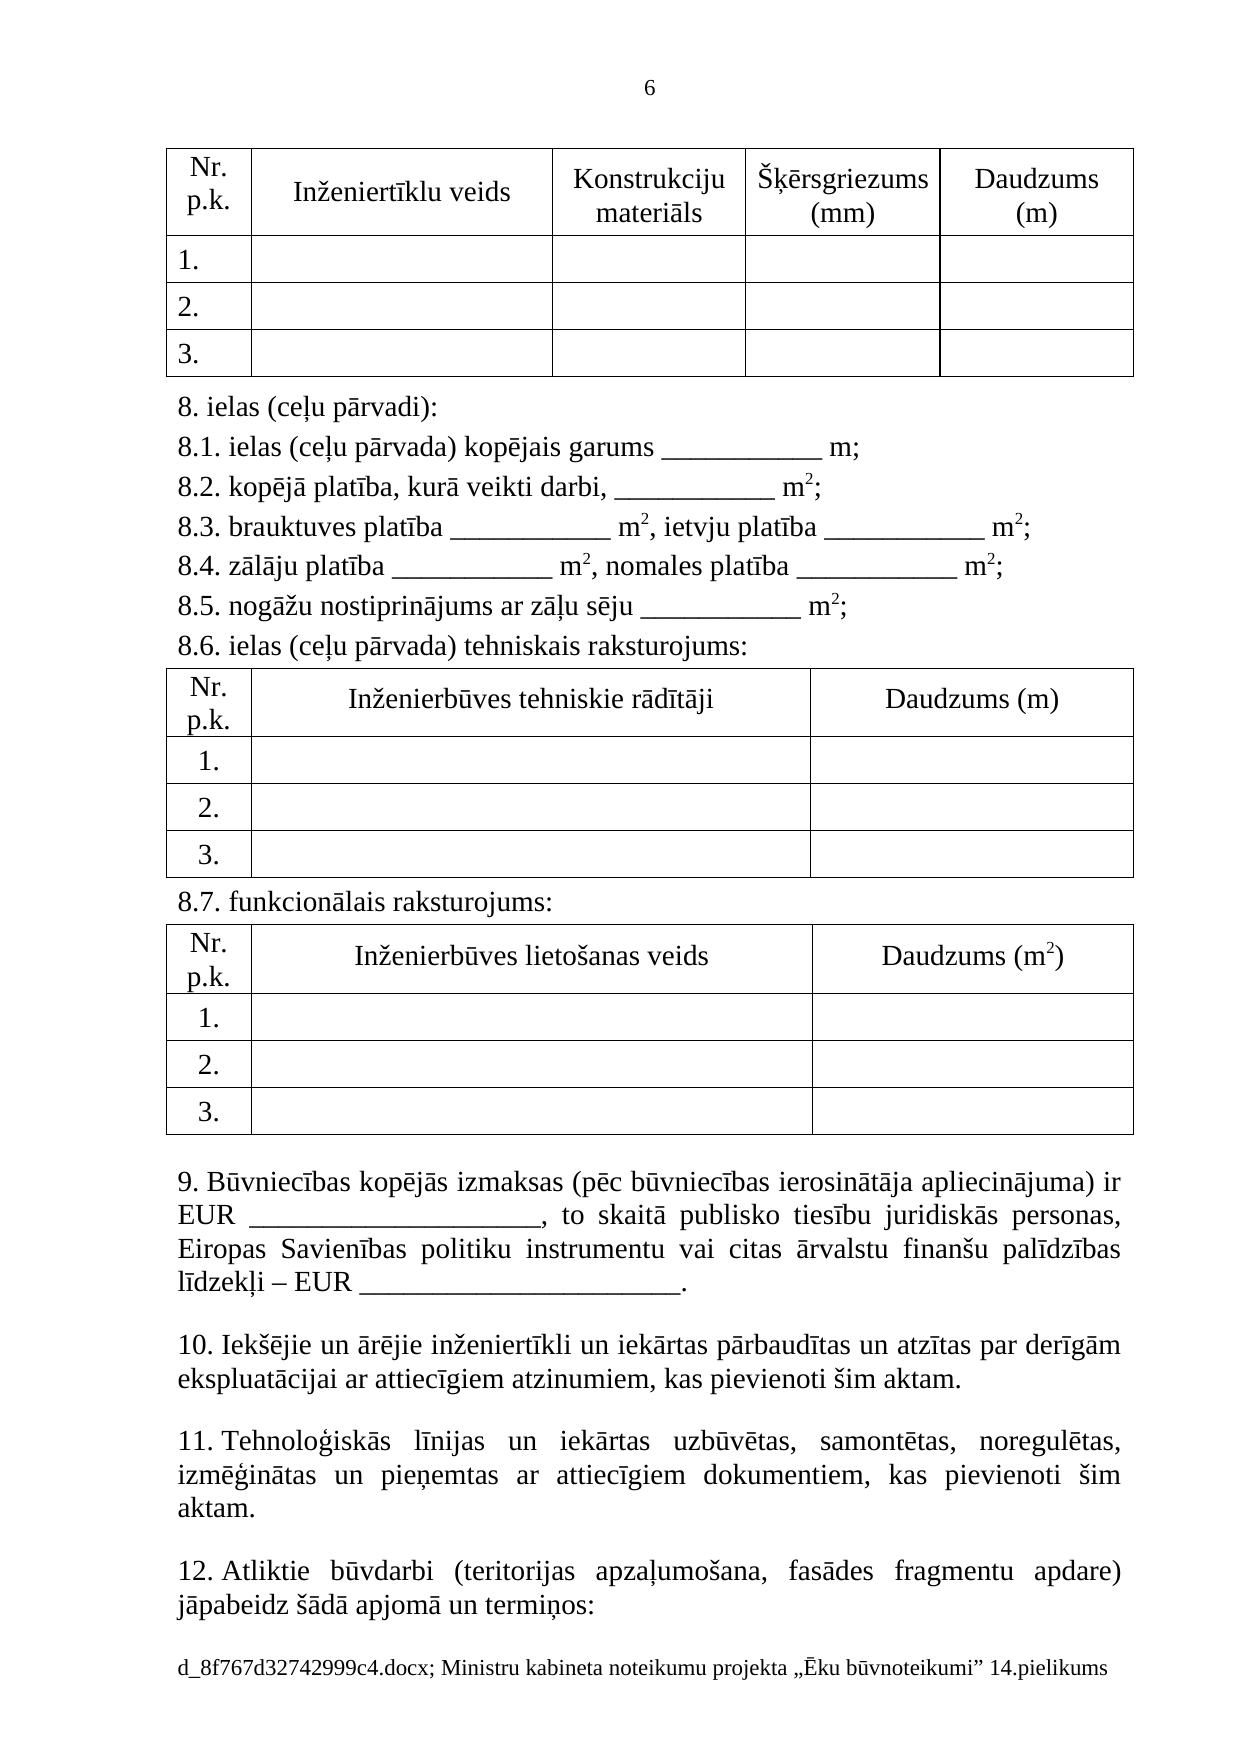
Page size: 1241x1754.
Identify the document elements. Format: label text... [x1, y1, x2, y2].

text 12. Atliktie būvdarbi (teritorijas apzaļumošana, fasādes fragmentu apdare) jāpabeidz šādā apjomā un termiņos: [177, 1553, 1122, 1620]
table_cell [941, 283, 1133, 329]
table_header Nr. p.k. [167, 149, 251, 234]
table_cell 1. [167, 737, 251, 783]
table_cell [746, 236, 939, 282]
table_cell [811, 831, 1133, 877]
table_cell 1. [167, 994, 251, 1039]
table_cell 2. [167, 784, 251, 830]
table_cell [941, 330, 1133, 376]
table_cell [813, 1088, 1133, 1134]
table_cell [553, 236, 745, 282]
table_cell [252, 1088, 812, 1134]
table_cell [252, 784, 810, 830]
table_cell 3. [167, 1088, 251, 1134]
table_cell [252, 737, 810, 783]
table_cell [746, 330, 939, 376]
text 10. Iekšējie un ārējie inženiertīkli un iekārtas pārbaudītas un atzītas par derīgām ekspluatācijai ar attiecīgiem atzinumiem, kas pievienoti šim aktam. [177, 1327, 1122, 1394]
table_header Daudzums (m) [811, 669, 1133, 736]
text 8.5. nogāžu nostiprinājums ar zāļu sēju ___________ m2; [177, 588, 1122, 622]
table_cell [252, 831, 810, 877]
table_cell 1. [167, 236, 251, 282]
table_cell 2. [167, 1041, 251, 1087]
table_cell [553, 330, 745, 376]
table_header Šķērsgriezums (mm) [746, 149, 939, 234]
text 8.7. funkcionālais raksturojums: [177, 884, 1122, 918]
text 8.1. ielas (ceļu pārvada) kopējais garums ___________ m; [177, 429, 1122, 463]
table_header Inženierbūves lietošanas veids [252, 925, 812, 992]
text 8.6. ielas (ceļu pārvada) tehniskais raksturojums: [177, 628, 1122, 662]
table_cell [252, 236, 552, 282]
table_cell [941, 236, 1133, 282]
table_header Konstrukciju materiāls [553, 149, 745, 234]
table_cell [252, 994, 812, 1039]
table_header Inženierbūves tehniskie rādītāji [252, 669, 810, 736]
text 9. Būvniecības kopējās izmaksas (pēc būvniecības ierosinātāja apliecinājuma) ir EUR ____________________, to skaitā publisko tiesību juridiskās personas, Eiropas Savienības politiku instrumentu vai citas ārvalstu finanšu palīdzības līdzekļi – EUR ______________________. [177, 1164, 1122, 1298]
table_cell 3. [167, 330, 251, 376]
table_cell [252, 1041, 812, 1087]
table_cell [811, 737, 1133, 783]
table_cell [252, 330, 552, 376]
text 8.3. brauktuves platība ___________ m2, ietvju platība ___________ m2; [177, 509, 1122, 542]
table_cell [252, 283, 552, 329]
table_cell [811, 784, 1133, 830]
text 8.2. kopējā platība, kurā veikti darbi, ___________ m2; [177, 469, 1122, 502]
table_header Daudzums (m) [941, 149, 1133, 234]
text 8.4. zālāju platība ___________ m2, nomales platība ___________ m2; [177, 548, 1122, 582]
text 8. ielas (ceļu pārvadi): [177, 389, 1122, 423]
table_cell [813, 1041, 1133, 1087]
text 11. Tehnoloģiskās līnijas un iekārtas uzbūvētas, samontētas, noregulētas, izmēģinātas un pieņemtas ar attiecīgiem dokumentiem, kas pievienoti šim aktam. [177, 1423, 1122, 1524]
table_cell [553, 283, 745, 329]
table_header Nr. p.k. [167, 925, 251, 992]
table_cell [813, 994, 1133, 1039]
table_header Nr. p.k. [167, 669, 251, 736]
table_header Daudzums (m2) [813, 925, 1133, 992]
table_cell 2. [167, 283, 251, 329]
table_cell [746, 283, 939, 329]
table_cell 3. [167, 831, 251, 877]
table_header Inženiertīklu veids [252, 149, 552, 234]
